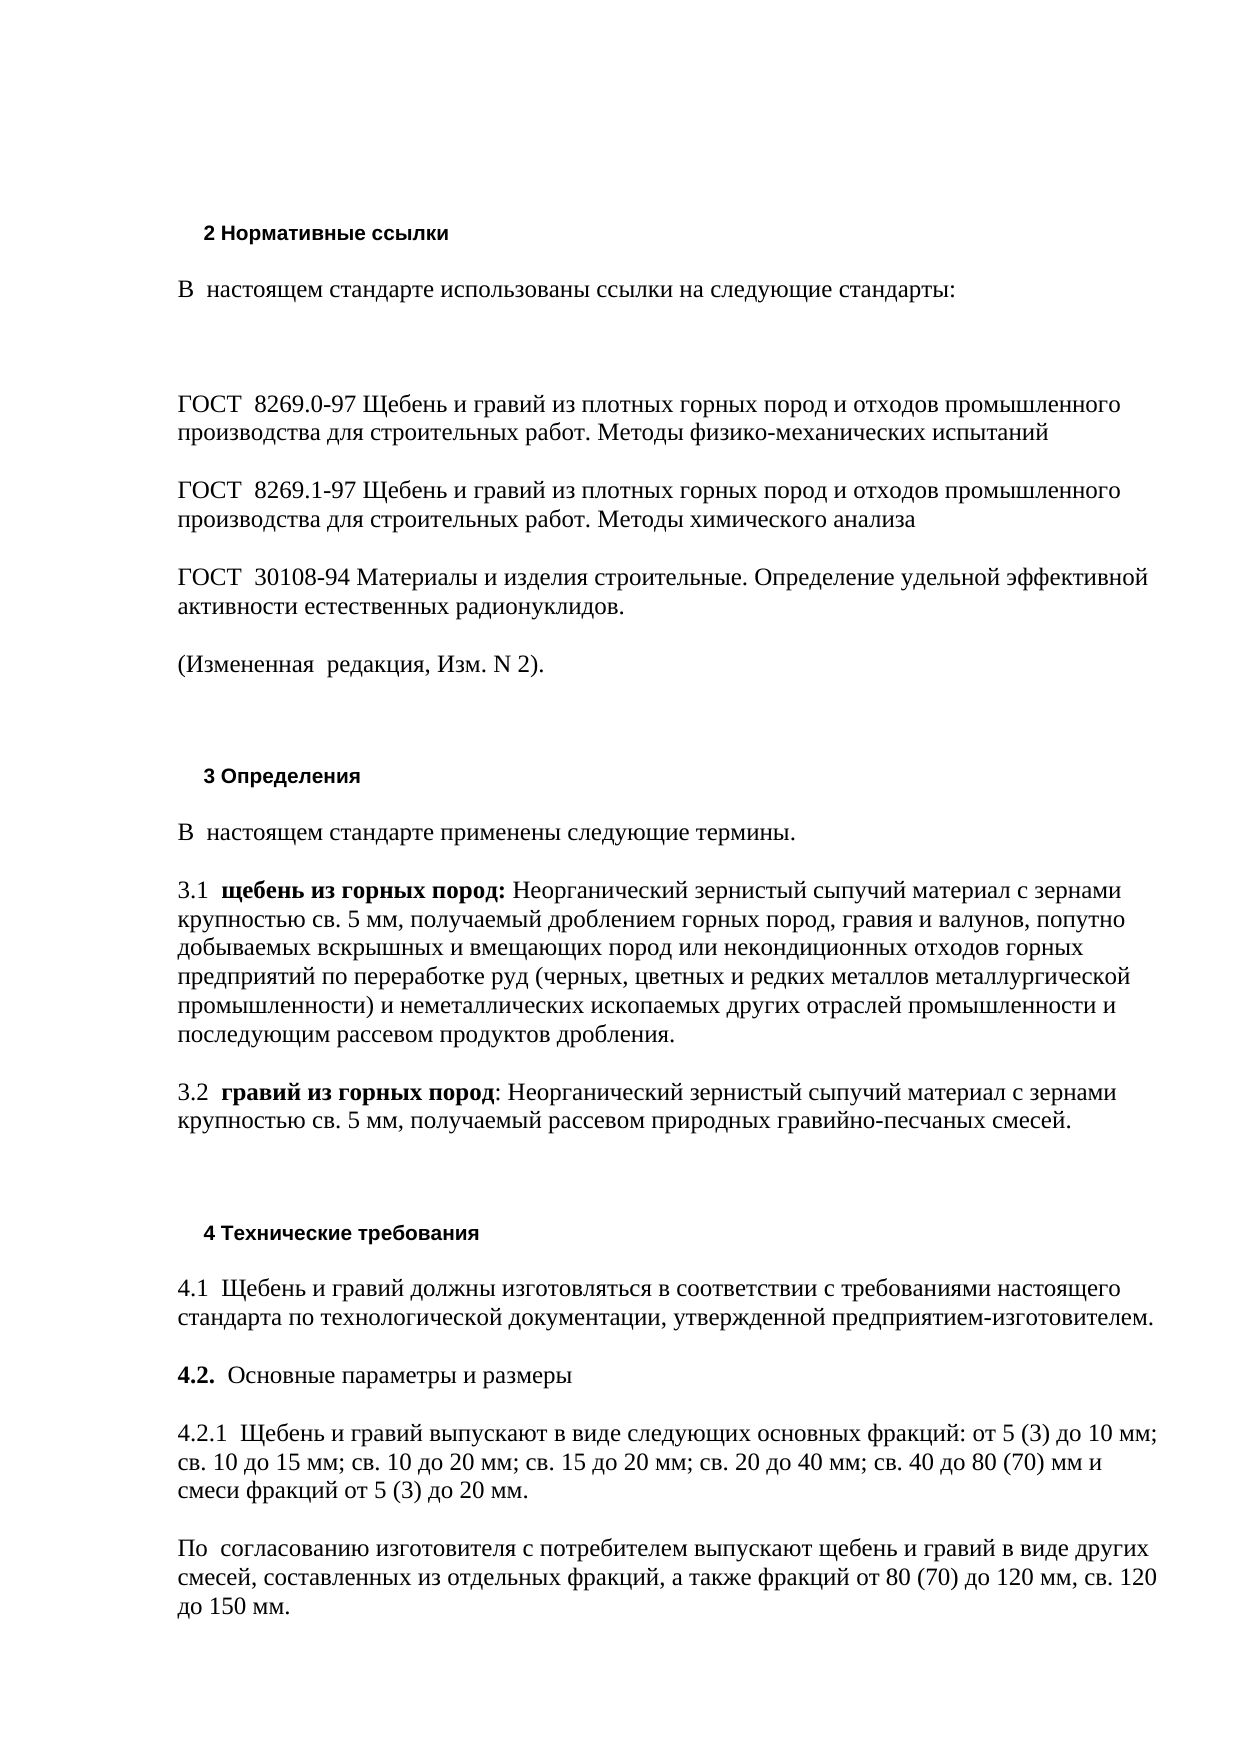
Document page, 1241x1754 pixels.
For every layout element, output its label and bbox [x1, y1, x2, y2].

table_header [177, 118, 1167, 1636]
